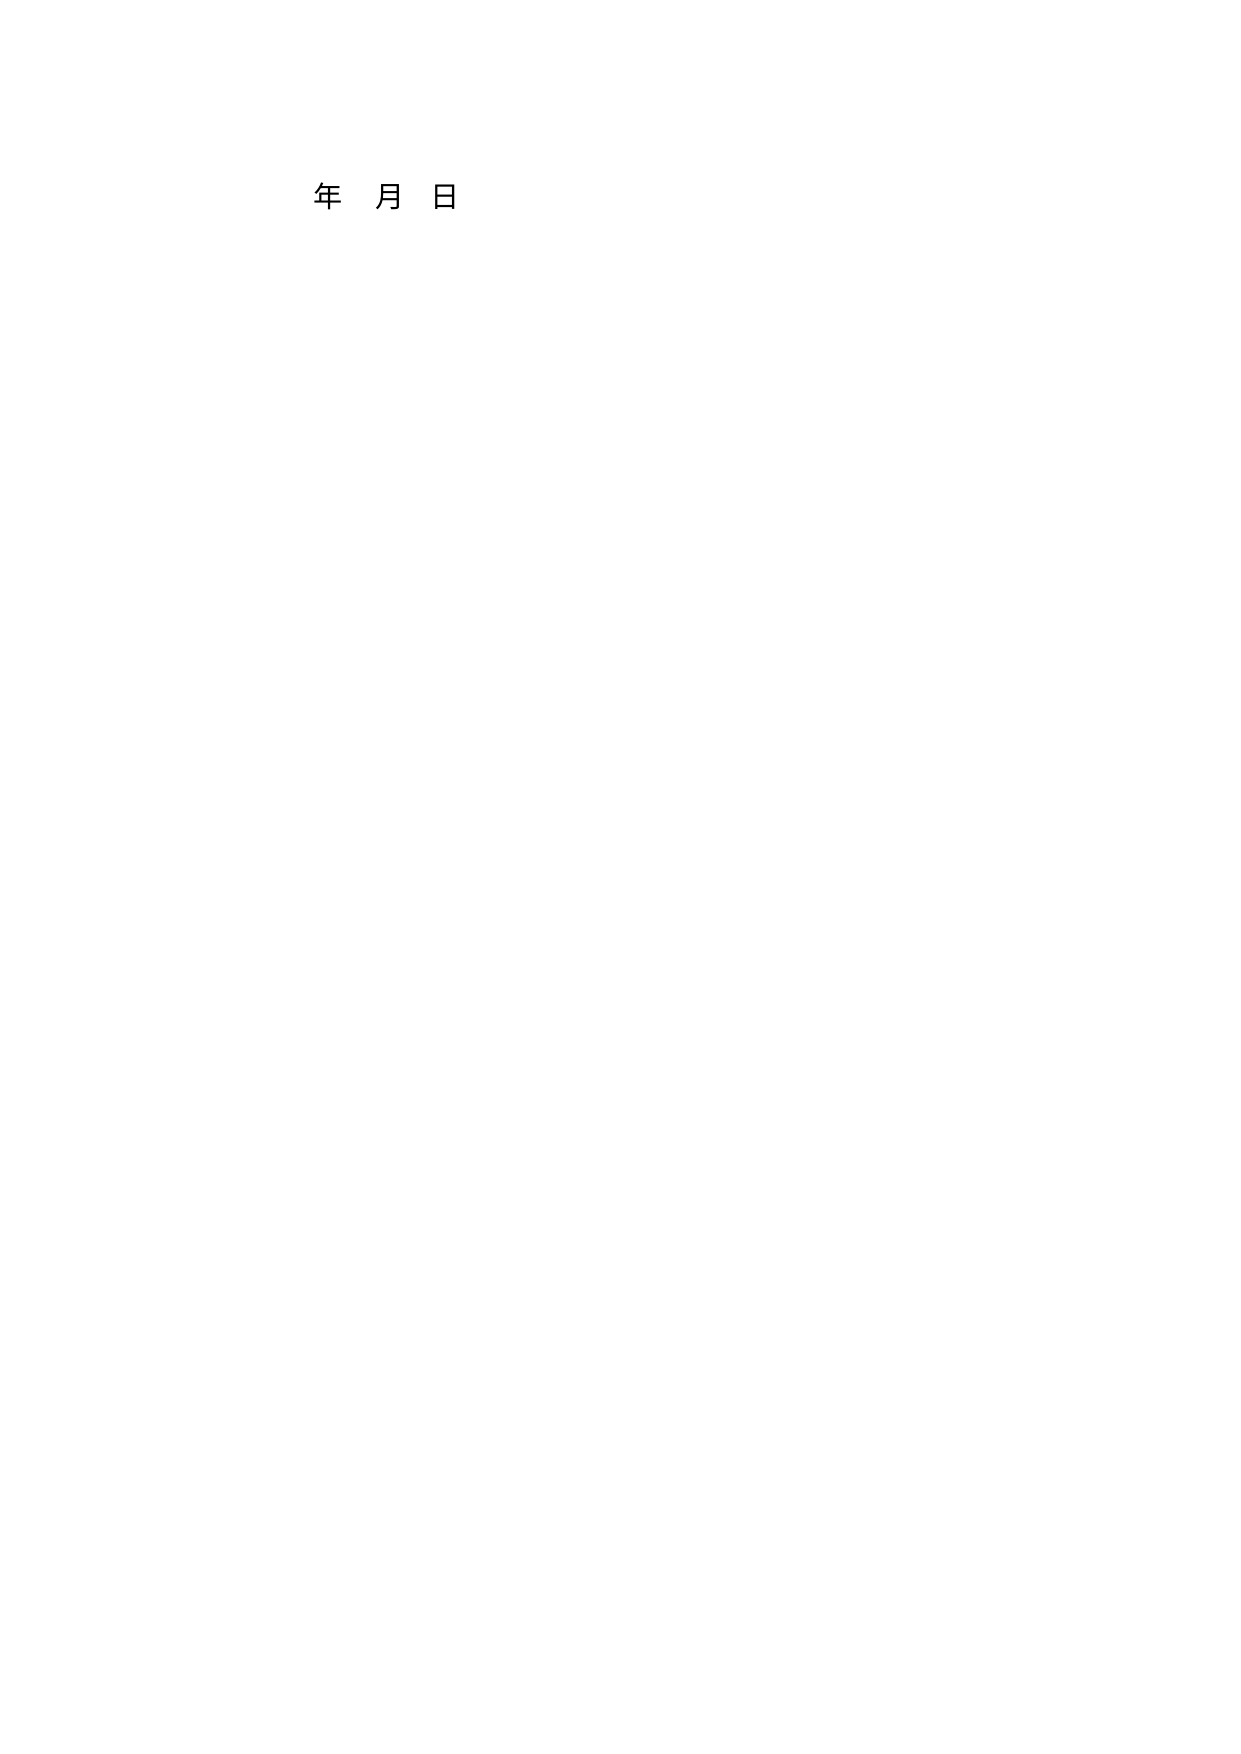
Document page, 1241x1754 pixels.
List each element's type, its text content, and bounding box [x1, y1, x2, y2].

text 年 月 日 [233, 162, 1053, 227]
